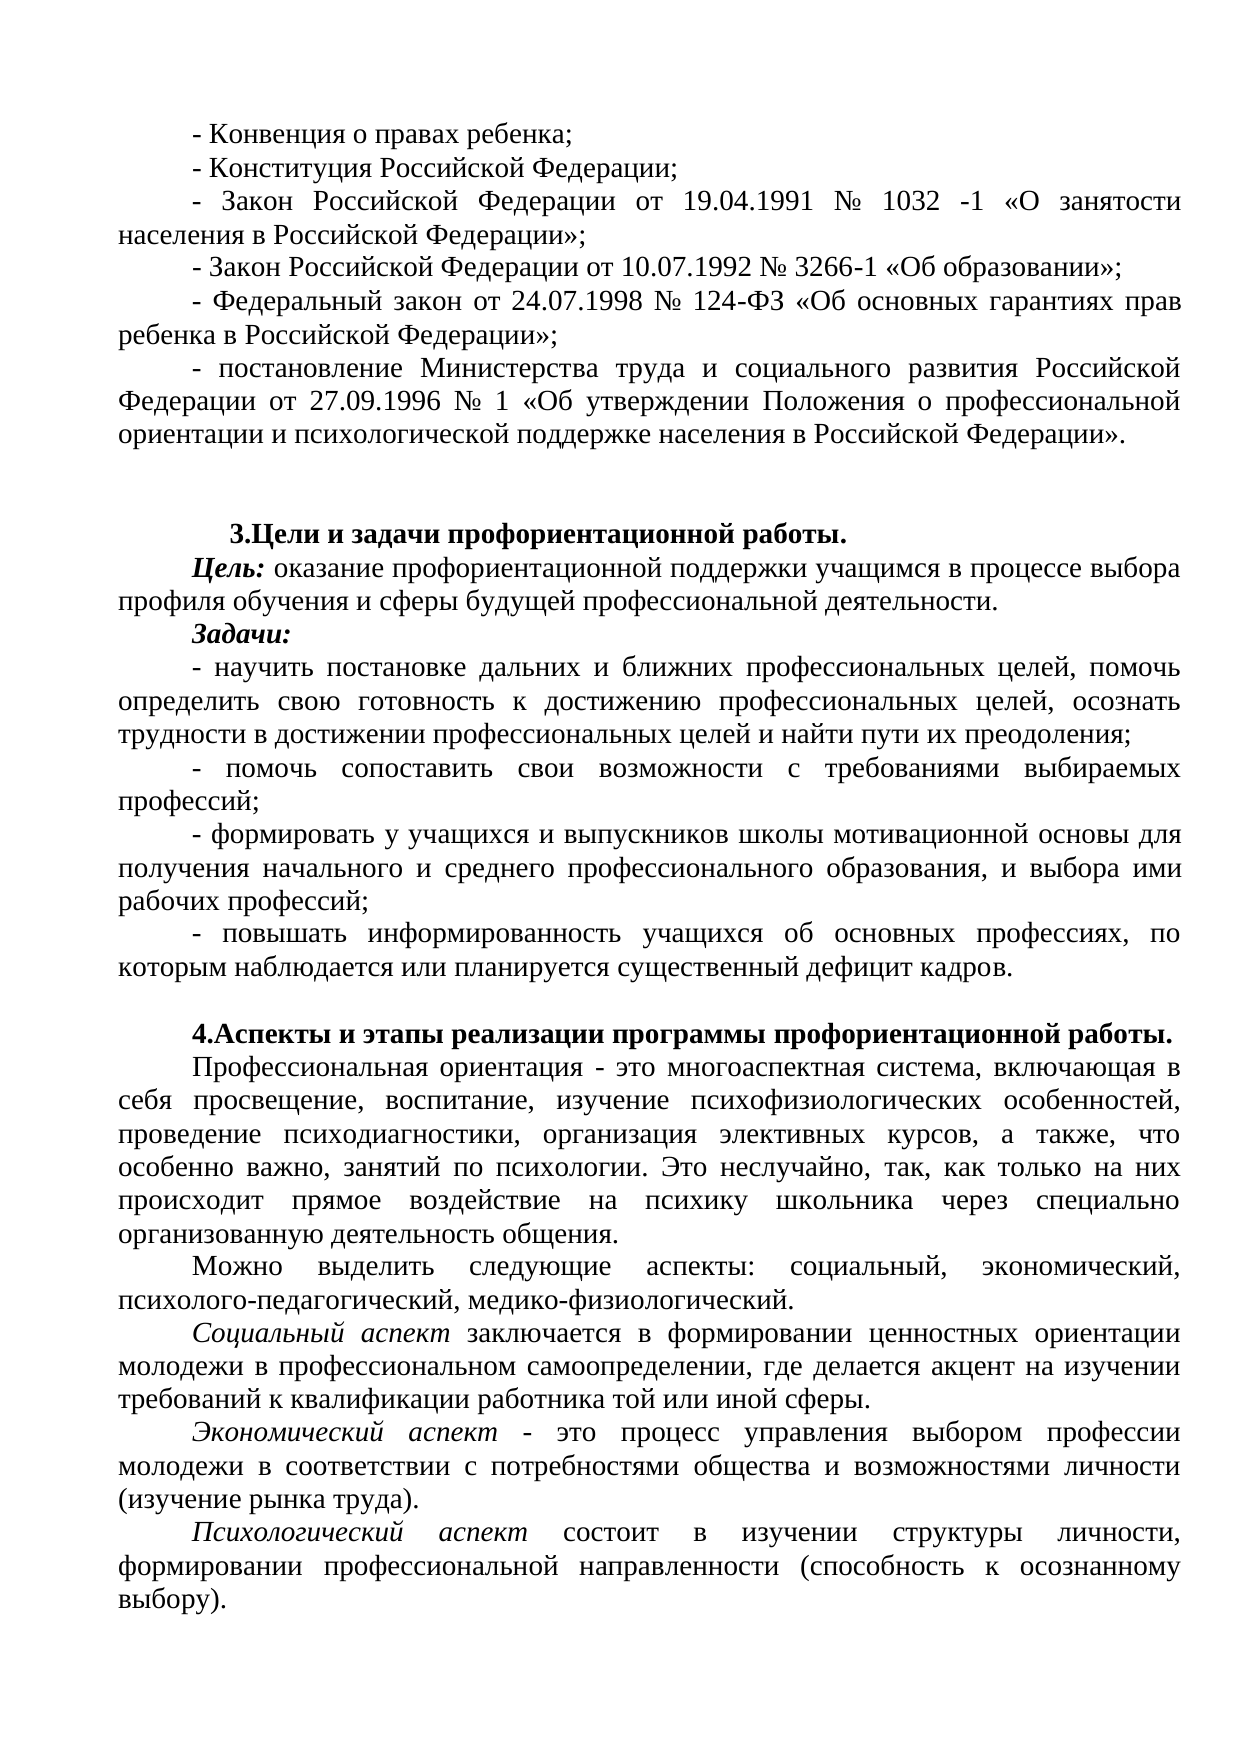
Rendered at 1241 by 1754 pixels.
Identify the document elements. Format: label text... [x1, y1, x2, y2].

text - Федеральный закон от 24.07.1998 № 124-ФЗ «Об основных гарантиях прав ребенка в Российской Федерации»; [118, 283, 1188, 351]
text - Закон Российской Федерации от 10.07.1992 № 3266-1 «Об образовании»; [192, 250, 1183, 283]
list 3.Цели и задачи профориентационной работы. [229, 517, 1183, 551]
text Психологический аспект состоит в изучении структуры личности, формировании профессиональной направленности (способность к осознанному выбору). [118, 1515, 1183, 1614]
text - Конституция Российской Федерации; [192, 151, 1183, 184]
text - формировать у учащихся и выпускников школы мотивационной основы для получения начального и среднего профессионального образования, и выбора ими рабочих профессий; [118, 817, 1183, 916]
text - постановление Министерства труда и социального развития Российской Федерации от 27.09.1996 № 1 «Об утверждении Положения о профессиональной ориентации и психологической поддержке населения в Российской Федерации». [118, 351, 1183, 450]
text - повышать информированность учащихся об основных профессиях, по которым наблюдается или планируется существенный дефицит кадров. [118, 916, 1188, 983]
text себя просвещение, воспитание, изучение психофизиологических особенностей, проведение психодиагностики, организация элективных курсов, а также, что особенно важно, занятий по психологии. Это неслучайно, так, как только на них происходит прямое воздействие на психику школьника через специально организованную деятельность общения. [118, 1083, 1183, 1249]
text Цель: оказание профориентационной поддержки учащимся в процессе выбора профиля обучения и сферы будущей профессиональной деятельности. [118, 551, 1188, 617]
text Задачи: [192, 618, 1183, 650]
text Социальный аспект заключается в формировании ценностных ориентации молодежи в профессиональном самоопределении, где делается акцент на изучении требований к квалификации работника той или иной сферы. [118, 1316, 1183, 1415]
text - научить постановке дальних и ближних профессиональных целей, помочь определить свою готовность к достижению профессиональных целей, осознать трудности в достижении профессиональных целей и найти пути их преодоления; [118, 650, 1183, 750]
text - Закон Российской Федерации от 19.04.1991 № 1032 -1 «О занятости населения в Российской Федерации»; [118, 184, 1188, 250]
text Можно выделить следующие аспекты: социальный, экономический, психолого-педагогический, медико-физиологический. [118, 1249, 1188, 1316]
text 4.Аспекты и этапы реализации программы профориентационной работы. Профессиональная ориентация - это многоаспектная система, включающая в [192, 1017, 1188, 1083]
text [192, 118, 737, 151]
text - помочь сопоставить свои возможности с требованиями выбираемых профессий; [118, 750, 1188, 817]
text Экономический аспект - это процесс управления выбором профессии молодежи в соответствии с потребностями общества и возможностями личности (изучение рынка труда). [118, 1415, 1183, 1515]
